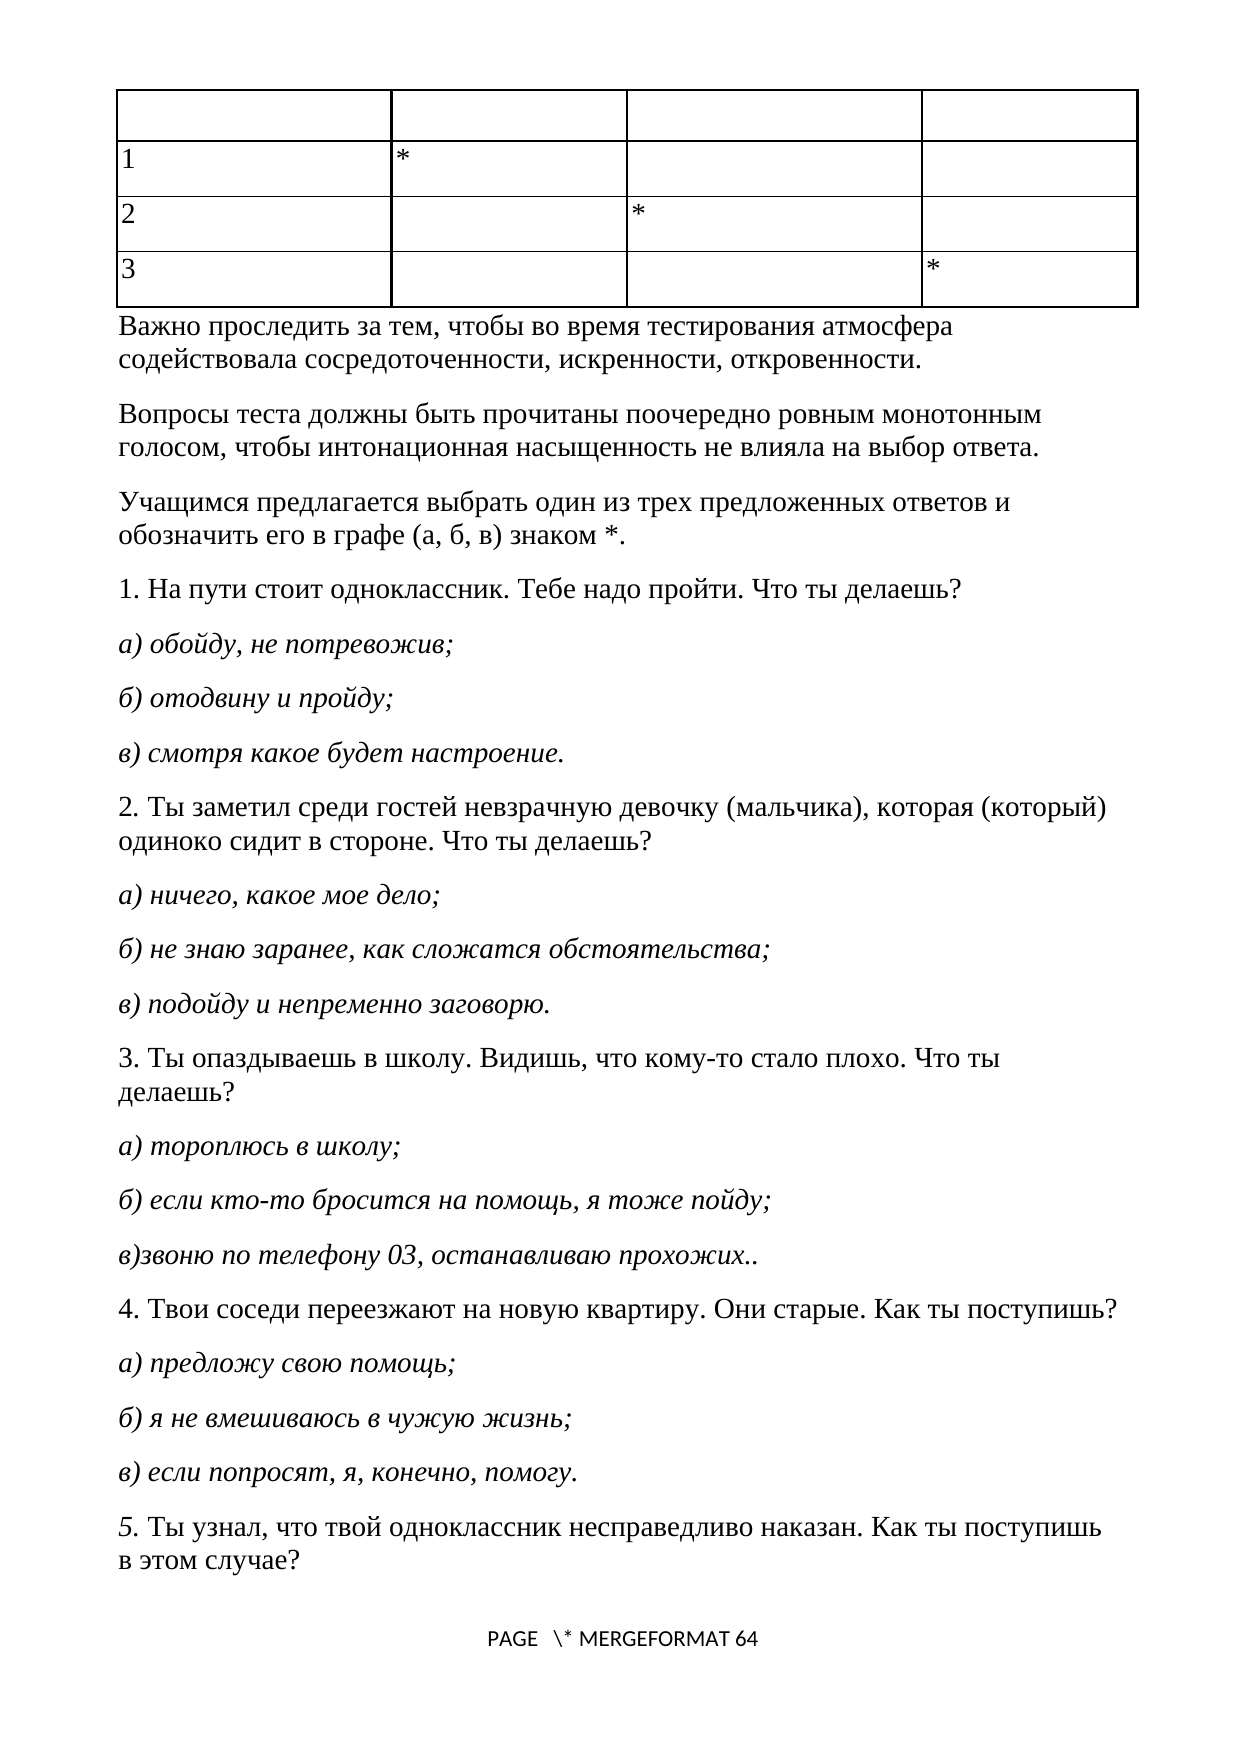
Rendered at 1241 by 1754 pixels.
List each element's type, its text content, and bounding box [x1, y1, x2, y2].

table_cell 1 [118, 142, 390, 196]
table_cell [923, 142, 1136, 196]
table_cell [393, 197, 626, 251]
table_cell [923, 197, 1136, 251]
text Учащимся предлагается выбрать один из трех предложенных ответов и обозначить его в графе (а, б, в) знаком *. [118, 484, 1122, 551]
table_cell [118, 91, 390, 139]
table_cell * [923, 252, 1136, 306]
text б) отодвину и пройду; [118, 680, 1122, 714]
text а) обойду, не потревожив; [118, 626, 1122, 659]
text в)звоню по телефону 03, останавливаю прохожих.. [118, 1237, 1122, 1270]
table_cell * [628, 197, 921, 251]
text 1. На пути стоит одноклассник. Тебе надо пройти. Что ты делаешь? [118, 572, 1122, 605]
text в) если попросят, я, конечно, помогу. [118, 1454, 1122, 1488]
text а) тороплюсь в школу; [118, 1128, 1122, 1162]
table_cell [628, 142, 921, 196]
text б) не знаю заранее, как сложатся обстоятельства; [118, 931, 1122, 965]
text в) смотря какое будет настроение. [118, 735, 1122, 768]
table_cell [628, 252, 921, 306]
text 3. Ты опаздываешь в школу. Видишь, что кому-то стало плохо. Что ты делаешь? [118, 1040, 1122, 1107]
text б) если кто-то бросится на помощь, я тоже пойду; [118, 1182, 1122, 1216]
text в) подойду и непременно заговорю. [118, 986, 1122, 1019]
table_cell а [393, 91, 626, 139]
table_cell 2 [118, 197, 390, 251]
text 2. Ты заметил среди гостей невзрачную девочку (мальчика), которая (который) одиноко сидит в стороне. Что ты делаешь? [118, 789, 1122, 856]
text Вопросы теста должны быть прочитаны поочередно ровным монотонным голосом, чтобы интонационная насыщенность не влияла на выбор ответа. [118, 396, 1122, 463]
text а) предложу свою помощь; [118, 1346, 1122, 1379]
table_cell * [393, 142, 626, 196]
table_cell в [923, 91, 1136, 139]
text Важно проследить за тем, чтобы во время тестирования атмосфера содействовала сосредоточенности, искренности, откровенности. [118, 308, 1122, 375]
table_cell б [628, 91, 921, 139]
text б) я не вмешиваюсь в чужую жизнь; [118, 1400, 1122, 1433]
table_cell 3 [118, 252, 390, 306]
text а) ничего, какое мое дело; [118, 877, 1122, 911]
text 4. Твои соседи переезжают на новую квартиру. Они старые. Как ты поступишь? [118, 1291, 1122, 1325]
text 5. Ты узнал, что твой одноклассник несправедливо наказан. Как ты поступишь в этом случае? [118, 1509, 1122, 1576]
table_cell [393, 252, 626, 306]
